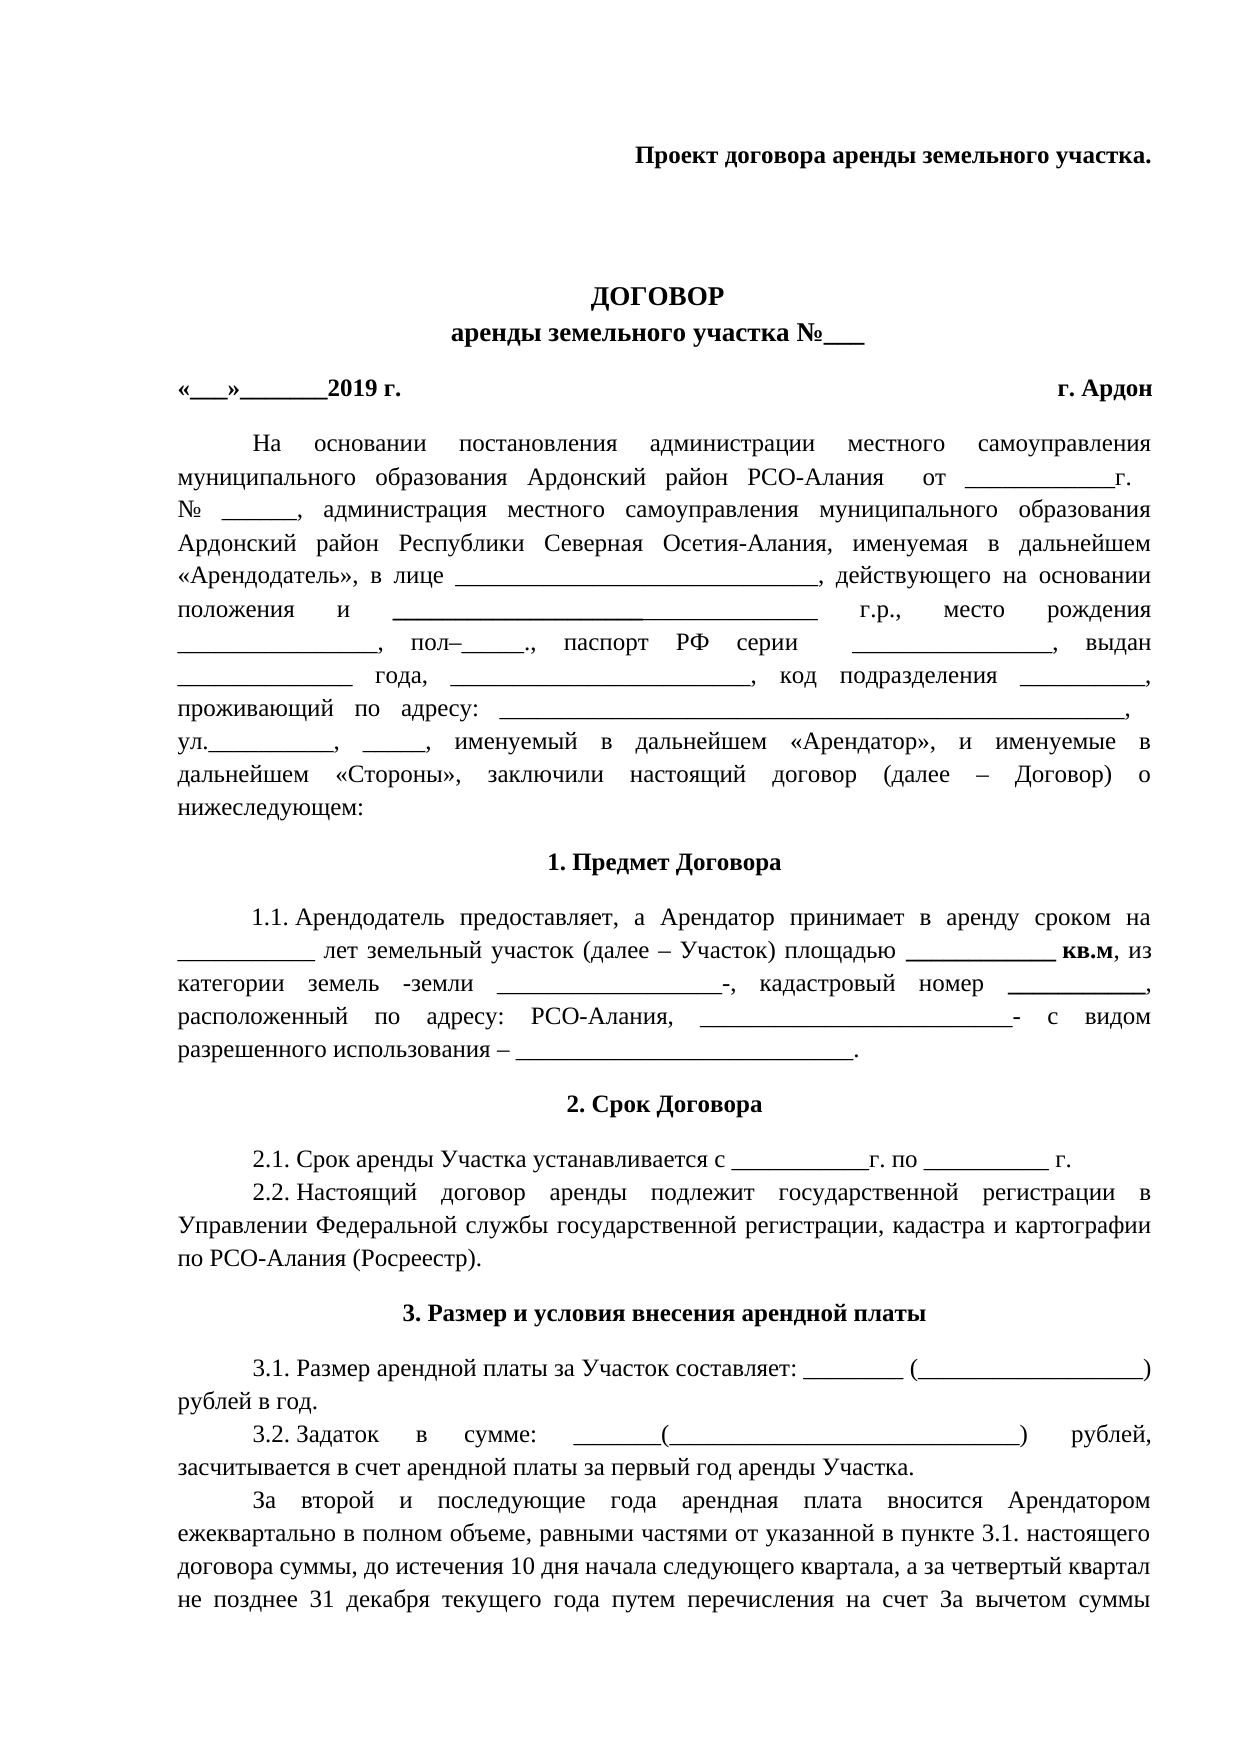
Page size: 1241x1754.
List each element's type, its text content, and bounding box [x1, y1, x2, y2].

text 3. Размер и условия внесения арендной платы [177, 1298, 1152, 1327]
text 2.2. Настоящий договор аренды подлежит государственной регистрации в Управлении Федеральной службы государственной регистрации, кадастра и картографии по РСО-Алания (Росреестр). [177, 1177, 1152, 1272]
text аренды земельного участка №___ [177, 316, 1138, 347]
text На основании постановления администрации местного самоуправления муниципального образования Ардонский район РСО-Алания от ____________г. № ______, администрация местного самоуправления муниципального образования Ардонский район Республики Северная Осетия-Алания, именуемая в дальнейшем «Арендодатель», в лице _____________________________, действующего на основании положения и __________________________________ г.р., место рождения ________________, пол–_____., паспорт РФ серии ________________, выдан ______________ года, ________________________, код подразделения __________, проживающий по адресу: __________________________________________________, ул.__________, _____, именуемый в дальнейшем «Арендатор», и именуемые в дальнейшем «Стороны», заключили настоящий договор (далее – Договор) о нижеследующем: [177, 428, 1152, 821]
text 2.1. Срок аренды Участка устанавливается с ___________г. по __________ г. [177, 1144, 1152, 1173]
text Проект договора аренды земельного участка. [177, 140, 1152, 169]
text 1. Предмет Договора [177, 847, 1152, 876]
text 2. Срок Договора [177, 1089, 1152, 1118]
text 1.1. Арендодатель предоставляет, а Арендатор принимает в аренду сроком на ___________ лет земельный участок (далее – Участок) площадью ____________ кв.м, из категории земель -земли __________________-, кадастровый номер ___________, расположенный по адресу: РСО-Алания, _________________________- с видом разрешенного использования – ___________________________. [177, 902, 1152, 1063]
text 3.2. Задаток в сумме: _______(____________________________) рублей, засчитывается в счет арендной платы за первый год аренды Участка. [177, 1419, 1152, 1481]
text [177, 1485, 1152, 1613]
text ДОГОВОР [177, 280, 1138, 311]
text 3.1. Размер арендной платы за Участок составляет: ________ (__________________) рублей в год. [177, 1353, 1152, 1415]
text «___»_______2019 г. г. Ардон [177, 373, 1160, 402]
